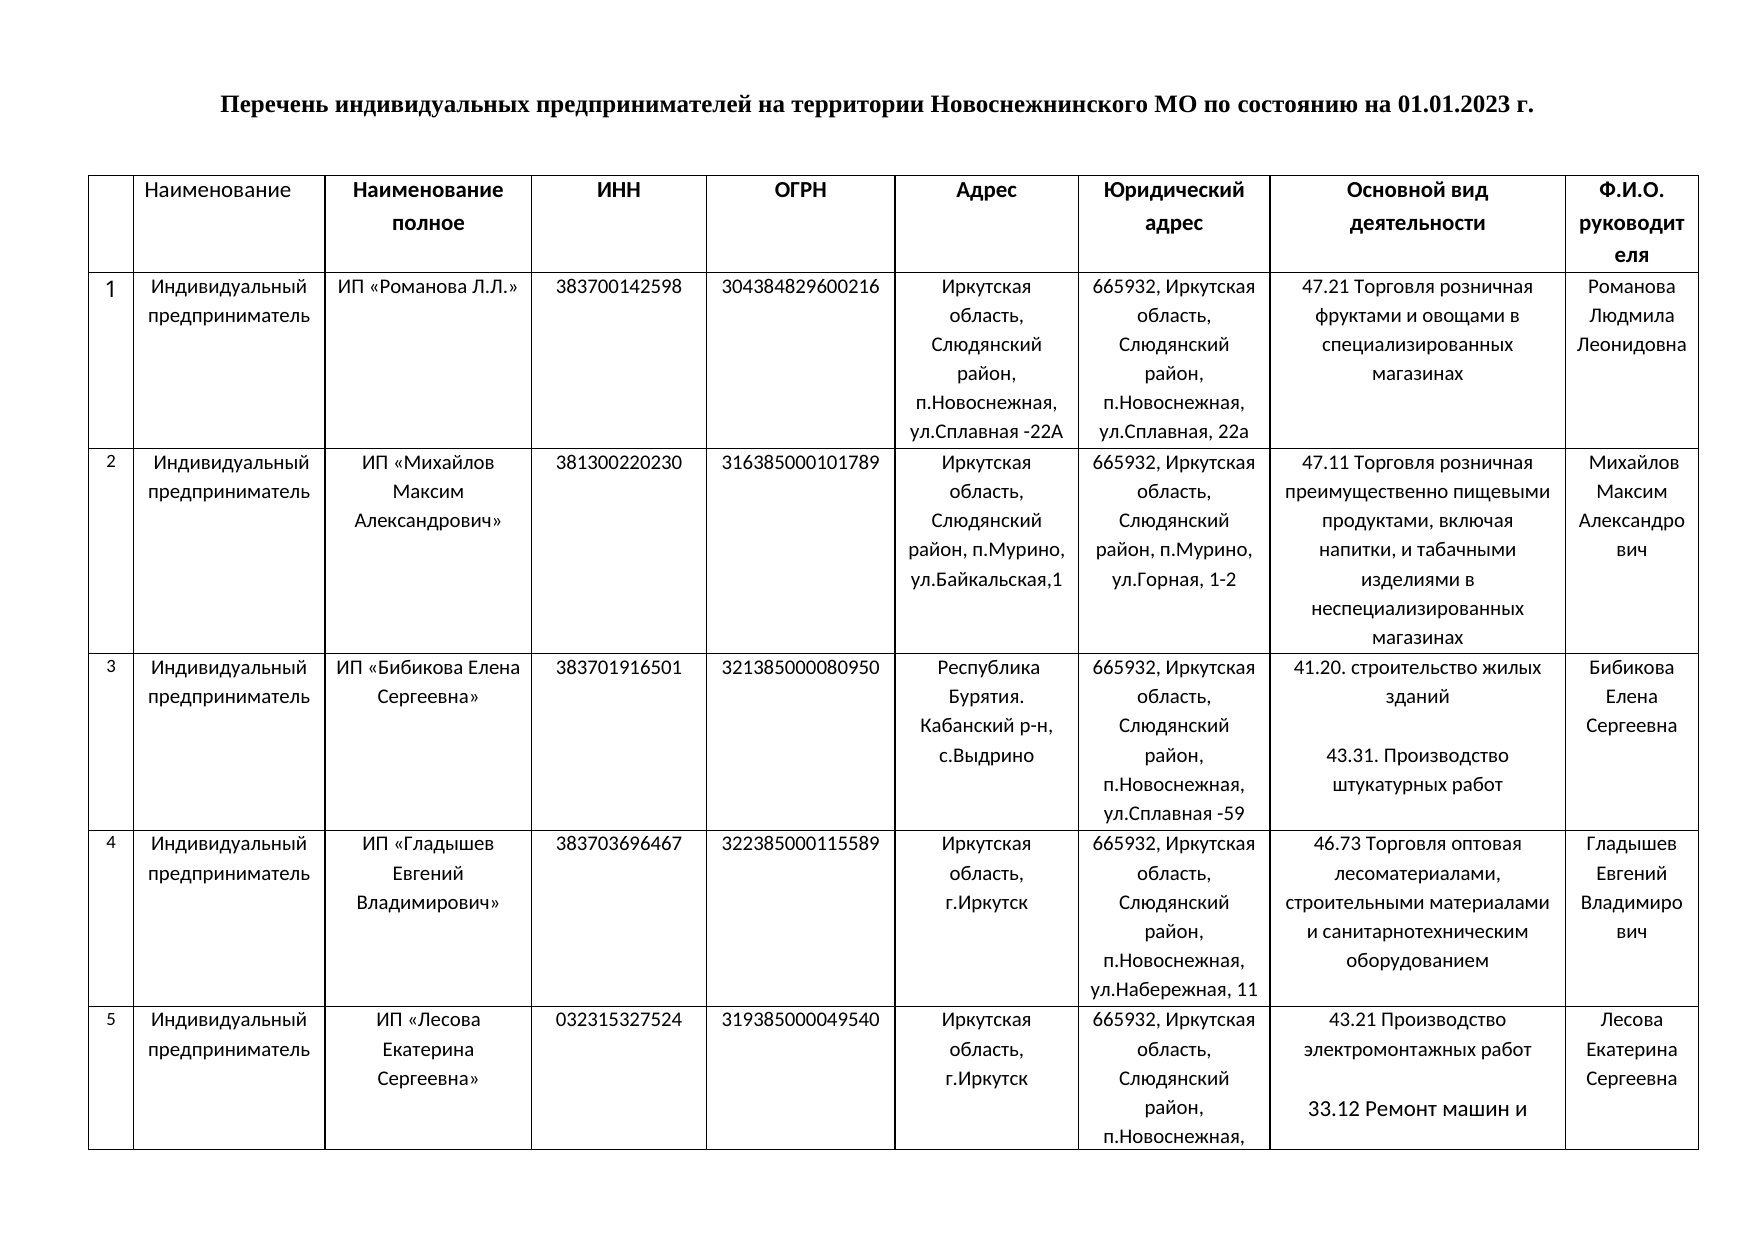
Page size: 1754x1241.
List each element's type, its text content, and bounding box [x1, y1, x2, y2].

table_cell 665932, Иркутская область, Слюдянский район, п.Новоснежная, ул.Набережная, 11 [1079, 831, 1269, 1006]
table_cell 383703696467 [532, 831, 706, 1006]
table_cell ИП «Гладышев Евгений Владимирович» [326, 831, 531, 1006]
table_cell 665932, Иркутская область, Слюдянский район, п.Новоснежная, ул.Сплавная, 22а [1079, 273, 1269, 448]
table_cell Индивидуальный предприниматель [134, 273, 324, 448]
text Перечень индивидуальных предпринимателей на территории Новоснежнинского МО по состоянию на 01.01.2023 г. [118, 89, 1636, 145]
table_cell 665932, Иркутская область, Слюдянский район, п.Новоснежная, ул.Сплавная -59 [1079, 654, 1269, 829]
table_cell Индивидуальный предприниматель [134, 449, 324, 653]
table_cell 3 [89, 654, 133, 829]
table_cell 381300220230 [532, 449, 706, 653]
table_cell 665932, Иркутская область, Слюдянский район, п.Мурино, ул.Горная, 1-2 [1079, 449, 1269, 653]
table_cell Иркутская область, Слюдянский район, п.Мурино, ул.Байкальская,1 [896, 449, 1078, 653]
table_cell 383701916501 [532, 654, 706, 829]
table_cell ИП «Бибикова Елена Сергеевна» [326, 654, 531, 829]
table_header Основной вид деятельности [1271, 176, 1565, 272]
table_header Адрес [896, 176, 1078, 272]
table_cell 41.20. строительство жилых зданий 43.31. Производство штукатурных работ [1271, 654, 1565, 829]
table_cell 383700142598 [532, 273, 706, 448]
table_cell 316385000101789 [707, 449, 894, 653]
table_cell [1271, 1007, 1565, 1149]
table_cell 319385000049540 [707, 1007, 894, 1149]
table_cell Иркутская область, г.Иркутск [896, 831, 1078, 1006]
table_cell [896, 1007, 1078, 1149]
table_cell 321385000080950 [707, 654, 894, 829]
table_header Наименование полное [326, 176, 531, 272]
table_header Ф.И.О. руководителя [1566, 176, 1698, 272]
table_cell Республика Бурятия. Кабанский р-н, с.Выдрино [896, 654, 1078, 829]
table_header Юридический адрес [1079, 176, 1269, 272]
table_header [89, 176, 133, 272]
table_cell 032315327524 [532, 1007, 706, 1149]
table_cell Бибикова Елена Сергеевна [1566, 654, 1698, 829]
table_cell Индивидуальный предприниматель [134, 831, 324, 1006]
table_cell Гладышев Евгений Владимирович [1566, 831, 1698, 1006]
table_cell 322385000115589 [707, 831, 894, 1006]
table_header ИНН [532, 176, 706, 272]
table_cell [326, 1007, 531, 1149]
table_cell 47.11 Торговля розничная преимущественно пищевыми продуктами, включая напитки, и табачными изделиями в неспециализированных магазинах [1271, 449, 1565, 653]
table_cell Михайлов Максим Александрович [1566, 449, 1698, 653]
table_cell Индивидуальный предприниматель [134, 654, 324, 829]
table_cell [1079, 1007, 1269, 1149]
table_cell 46.73 Торговля оптовая лесоматериалами, строительными материалами и санитарнотехническим оборудованием [1271, 831, 1565, 1006]
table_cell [1566, 1007, 1698, 1149]
table_header ОГРН [707, 176, 894, 272]
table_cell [134, 1007, 324, 1149]
table_cell 5 [89, 1007, 133, 1149]
table_header Наименование [134, 176, 324, 272]
table_cell Романова Людмила Леонидовна [1566, 273, 1698, 448]
table_cell Иркутская область, Слюдянский район, п.Новоснежная, ул.Сплавная -22А [896, 273, 1078, 448]
table_cell 4 [89, 831, 133, 1006]
table_cell 1 [89, 273, 133, 448]
table_cell 304384829600216 [707, 273, 894, 448]
table_cell 47.21 Торговля розничная фруктами и овощами в специализированных магазинах [1271, 273, 1565, 448]
table_cell ИП «Романова Л.Л.» [326, 273, 531, 448]
table_cell 2 [89, 449, 133, 653]
table_cell ИП «Михайлов Максим Александрович» [326, 449, 531, 653]
